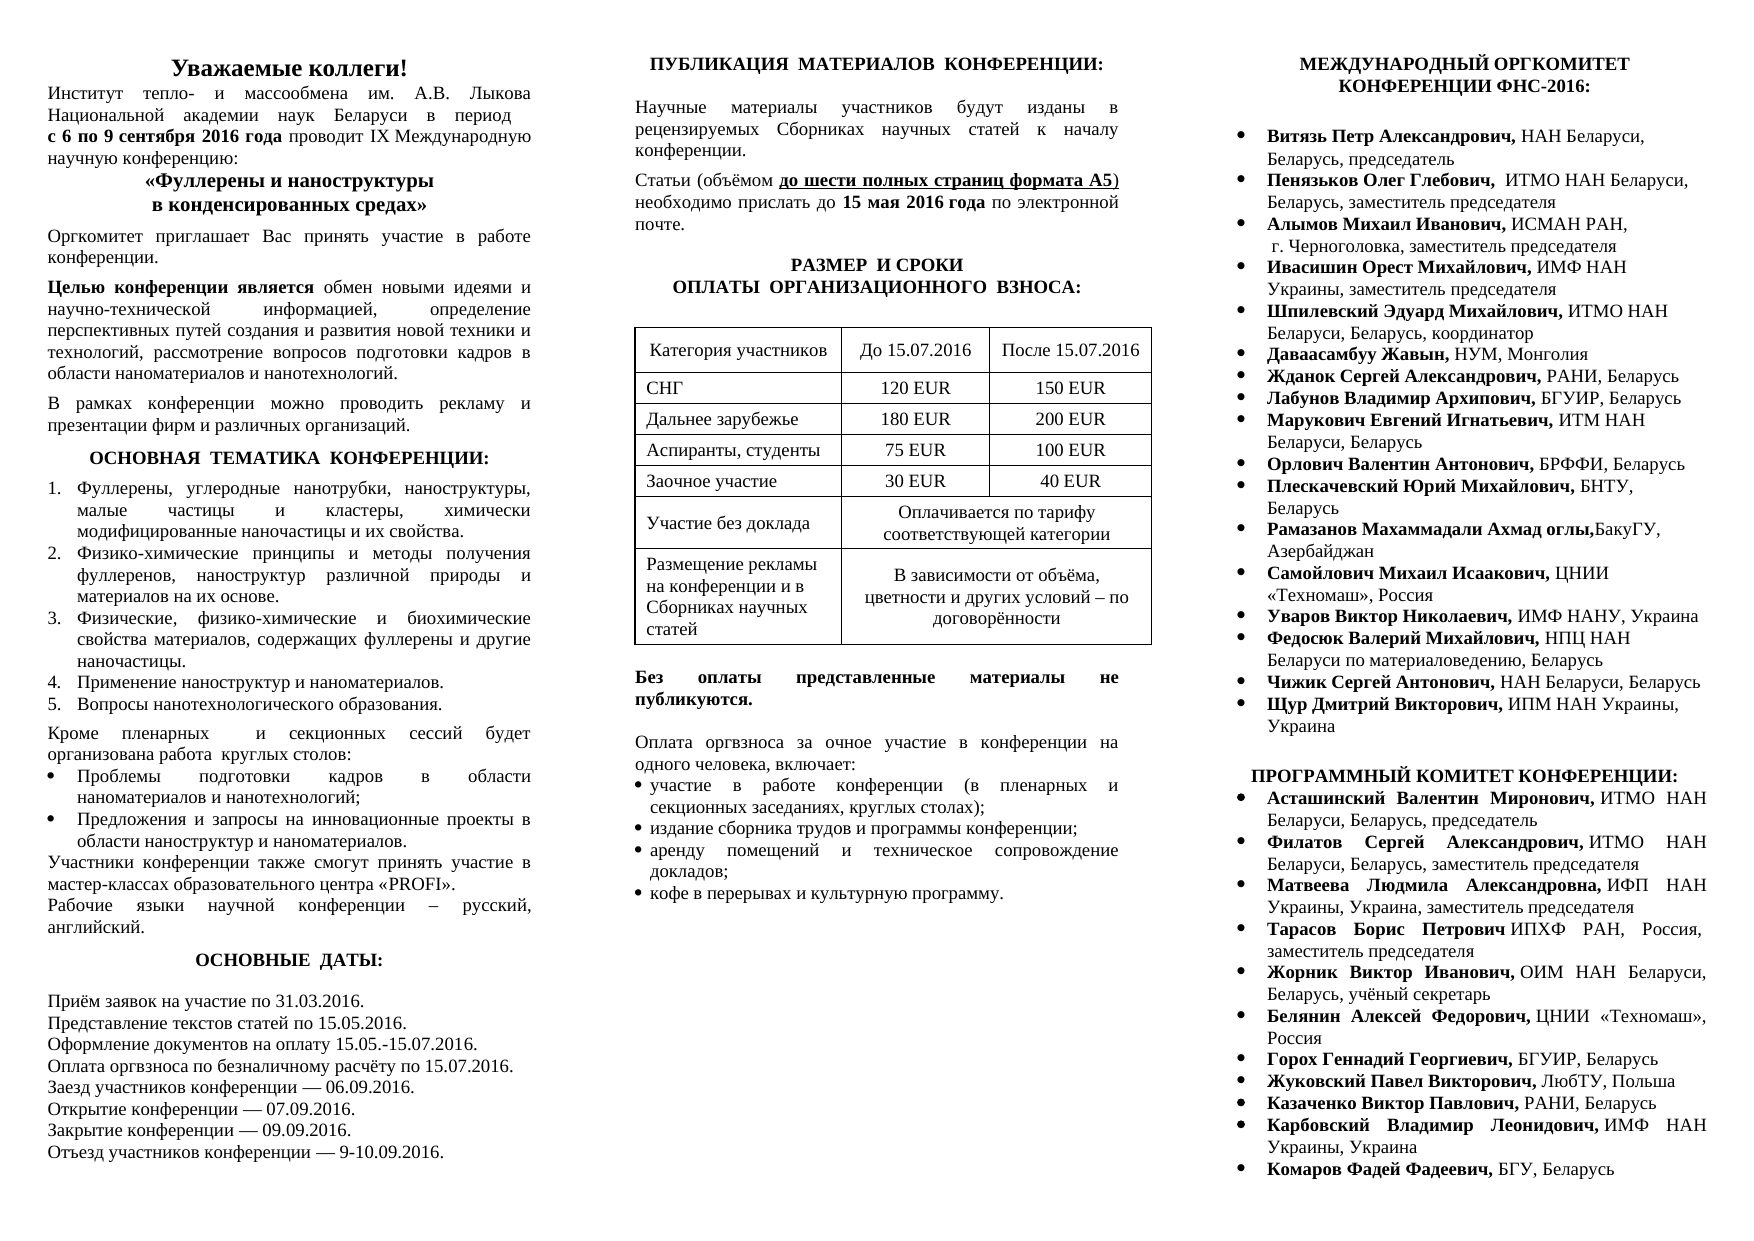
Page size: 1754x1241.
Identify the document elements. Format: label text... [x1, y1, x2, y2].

list Лабунов Владимир Архипович, БГУИР, Беларусь [1237, 387, 1707, 409]
table_cell 120 EUR [842, 373, 989, 403]
list Орлович Валентин Антонович, БРФФИ, Беларусь [1237, 453, 1707, 474]
list участие в работе конференции (в пленарных и секционных заседаниях, круглых столах); [635, 774, 1119, 817]
text «Фуллерены и наноструктуры в конденсированных средах» [47, 168, 531, 216]
list Казаченко Виктор Павлович, РАНИ, Беларусь [1237, 1092, 1707, 1114]
list Комаров Фадей Фадеевич, БГУ, Беларусь [1237, 1158, 1707, 1180]
list кофе в перерывах и культурную программу. [635, 882, 1119, 903]
table_header До 15.07.2016 [842, 328, 989, 372]
text ОСНОВНАЯ ТЕМАТИКА КОНФЕРЕНЦИИ: [47, 447, 531, 469]
list Плескачевский Юрий Михайлович, БНТУ, Беларусь [1237, 474, 1707, 518]
text Заезд участников конференции — 06.09.2016. [47, 1076, 531, 1098]
list аренду помещений и техническое сопровождение докладов; [635, 839, 1119, 882]
list Даваасамбуу Жавын, НУМ, Монголия [1237, 343, 1707, 365]
list Ивасишин Орест Михайлович, ИМФ НАН Украины, заместитель председателя [1237, 256, 1707, 299]
table_cell Размещение рекламы на конференции и в Сборниках научных статей [636, 549, 841, 644]
text ПРОГРАММНЫЙ КОМИТЕТ КОНФЕРЕНЦИИ: [1222, 765, 1707, 787]
text Участники конференции также смогут принять участие в мастер-классах образовательного центра «PROFI». [47, 851, 531, 894]
text Открытие конференции — 07.09.2016. [47, 1098, 531, 1119]
table_cell 150 EUR [990, 373, 1151, 403]
text Закрытие конференции — 09.09.2016. [47, 1119, 531, 1141]
table_cell 40 EUR [990, 466, 1151, 496]
text Кроме пленарных и секционных сессий будет организована работа круглых столов: [47, 722, 531, 765]
text РАЗМЕР И СРОКИ ОПЛАТЫ ОРГАНИЗАЦИОННОГО ВЗНОСА: [635, 254, 1119, 297]
text ОСНОВНЫЕ ДАТЫ: [47, 949, 531, 971]
list Жданок Сергей Александрович, РАНИ, Беларусь [1237, 365, 1707, 387]
list Белянин Алексей Федорович, ЦНИИ «Техномаш», Россия [1237, 1005, 1707, 1048]
list Вопросы нанотехнологического образования. [47, 693, 531, 714]
table_cell Заочное участие [636, 466, 841, 496]
list Витязь Петр Александрович, НАН Беларуси, Беларусь, председатель [1237, 125, 1707, 169]
table_header Категория участников [636, 328, 841, 372]
text МЕЖДУНАРОДНЫЙ ОРГКОМИТЕТ КОНФЕРЕНЦИИ ФНС-2016: [1222, 53, 1707, 96]
table_cell 200 EUR [990, 404, 1151, 434]
list Уваров Виктор Николаевич, ИМФ НАНУ, Украина [1237, 605, 1707, 627]
table_header После 15.07.2016 [990, 328, 1151, 372]
list Шпилевский Эдуард Михайлович, ИТМО НАН Беларуси, Беларусь, координатор [1237, 299, 1707, 343]
list Горох Геннадий Георгиевич, БГУИР, Беларусь [1237, 1048, 1707, 1070]
text Статьи (объёмом до шести полных страниц формата А5) необходимо прислать до 15 мая 2016 года по электронной почте. [635, 169, 1119, 234]
list Марукович Евгений Игнатьевич, ИТМ НАН Беларуси, Беларусь [1237, 409, 1707, 453]
list Тарасов Борис Петрович ИПХФ РАН, Россия, заместитель председателя [1237, 918, 1707, 961]
text Рабочие языки научной конференции – русский, английский. [47, 894, 531, 937]
text Научные материалы участников будут изданы в рецензируемых Сборниках научных статей к началу конференции. [635, 96, 1119, 161]
text Приём заявок на участие по 31.03.2016. [47, 990, 531, 1012]
list Физико-химические принципы и методы получения фуллеренов, наноструктур различной природы и материалов на их основе. [47, 542, 531, 607]
table_cell 30 EUR [842, 466, 989, 496]
text Уважаемые коллеги! [47, 53, 531, 82]
table_cell В зависимости от объёма, цветности и других условий – по договорённости [842, 549, 1151, 644]
list Пенязьков Олег Глебович, ИТМО НАН Беларуси, Беларусь, заместитель председателя [1237, 169, 1707, 212]
list Федосюк Валерий Михайлович, НПЦ НАН Беларуси по материаловедению, Беларусь [1237, 627, 1707, 671]
list Применение наноструктур и наноматериалов. [47, 671, 531, 693]
list Проблемы подготовки кадров в области наноматериалов и нанотехнологий; [47, 765, 531, 808]
text Институт тепло- и массообмена им. А.В. Лыкова Национальной академии наук Беларуси в период с 6 по 9 сентября 2016 года проводит IX Международную научную конференцию: [47, 82, 531, 168]
table_cell Аспиранты, студенты [636, 435, 841, 465]
text Целью конференции является обмен новыми идеями и научно-технической информацией, определение перспективных путей создания и развития новой техники и технологий, рассмотрение вопросов подготовки кадров в области наноматериалов и нанотехнологий. [47, 276, 531, 384]
list Фуллерены, углеродные нанотрубки, наноструктуры, малые частицы и кластеры, химически модифицированные наночастицы и их свойства. [47, 477, 531, 542]
list Щур Дмитрий Викторович, ИПМ НАН Украины, Украина [1237, 693, 1707, 736]
text Без оплаты представленные материалы не публикуются. [635, 666, 1119, 709]
text ПУБЛИКАЦИЯ МАТЕРИАЛОВ КОНФЕРЕНЦИИ: [635, 53, 1119, 75]
table_cell Оплачивается по тарифу соответствующей категории [842, 497, 1151, 548]
text В рамках конференции можно проводить рекламу и презентации фирм и различных организаций. [47, 392, 531, 435]
text Оформление документов на оплату 15.05.-15.07.2016. [47, 1033, 531, 1055]
list Предложения и запросы на инновационные проекты в области наноструктур и наноматериалов. [47, 808, 531, 851]
table_cell СНГ [636, 373, 841, 403]
table_cell Участие без доклада [636, 497, 841, 548]
list Филатов Сергей Александрович, ИТМО НАН Беларуси, Беларусь, заместитель председателя [1237, 831, 1707, 874]
list Физические, физико-химические и биохимические свойства материалов, содержащих фуллерены и другие наночастицы. [47, 607, 531, 671]
list издание сборника трудов и программы конференции; [635, 817, 1119, 839]
list Жуковский Павел Викторович, ЛюбТУ, Польша [1237, 1070, 1707, 1092]
text Отъезд участников конференции — 9-10.09.2016. [47, 1141, 531, 1162]
list Матвеева Людмила Александровна, ИФП НАН Украины, Украина, заместитель председателя [1237, 874, 1707, 918]
table_cell 100 EUR [990, 435, 1151, 465]
list Алымов Михаил Иванович, ИСМАН РАН, [1237, 212, 1707, 234]
list Карбовский Владимир Леонидович, ИМФ НАН Украины, Украина [1237, 1114, 1707, 1158]
list Самойлович Михаил Исаакович, ЦНИИ «Техномаш», Россия [1237, 562, 1707, 605]
list Чижик Сергей Антонович, НАН Беларуси, Беларусь [1237, 671, 1707, 693]
list Жорник Виктор Иванович, ОИМ НАН Беларуси, Беларусь, учёный секретарь [1237, 961, 1707, 1005]
text Представление текстов статей по 15.05.2016. [47, 1012, 531, 1033]
table_cell 75 EUR [842, 435, 989, 465]
table_cell 180 EUR [842, 404, 989, 434]
text Оплата оргвзноса по безналичному расчёту по 15.07.2016. [47, 1055, 531, 1076]
table_cell Дальнее зарубежье [636, 404, 841, 434]
list Рамазанов Махаммадали Ахмад оглы,БакуГУ, Азербайджан [1237, 518, 1707, 562]
text г. Черноголовка, заместитель председателя [1267, 234, 1707, 256]
text Оргкомитет приглашает Вас принять участие в работе конференции. [47, 224, 531, 268]
list Асташинский Валентин Миронович, ИТМО НАН Беларуси, Беларусь, председатель [1237, 787, 1707, 831]
text Оплата оргвзноса за очное участие в конференции на одного человека, включает: [635, 731, 1119, 774]
